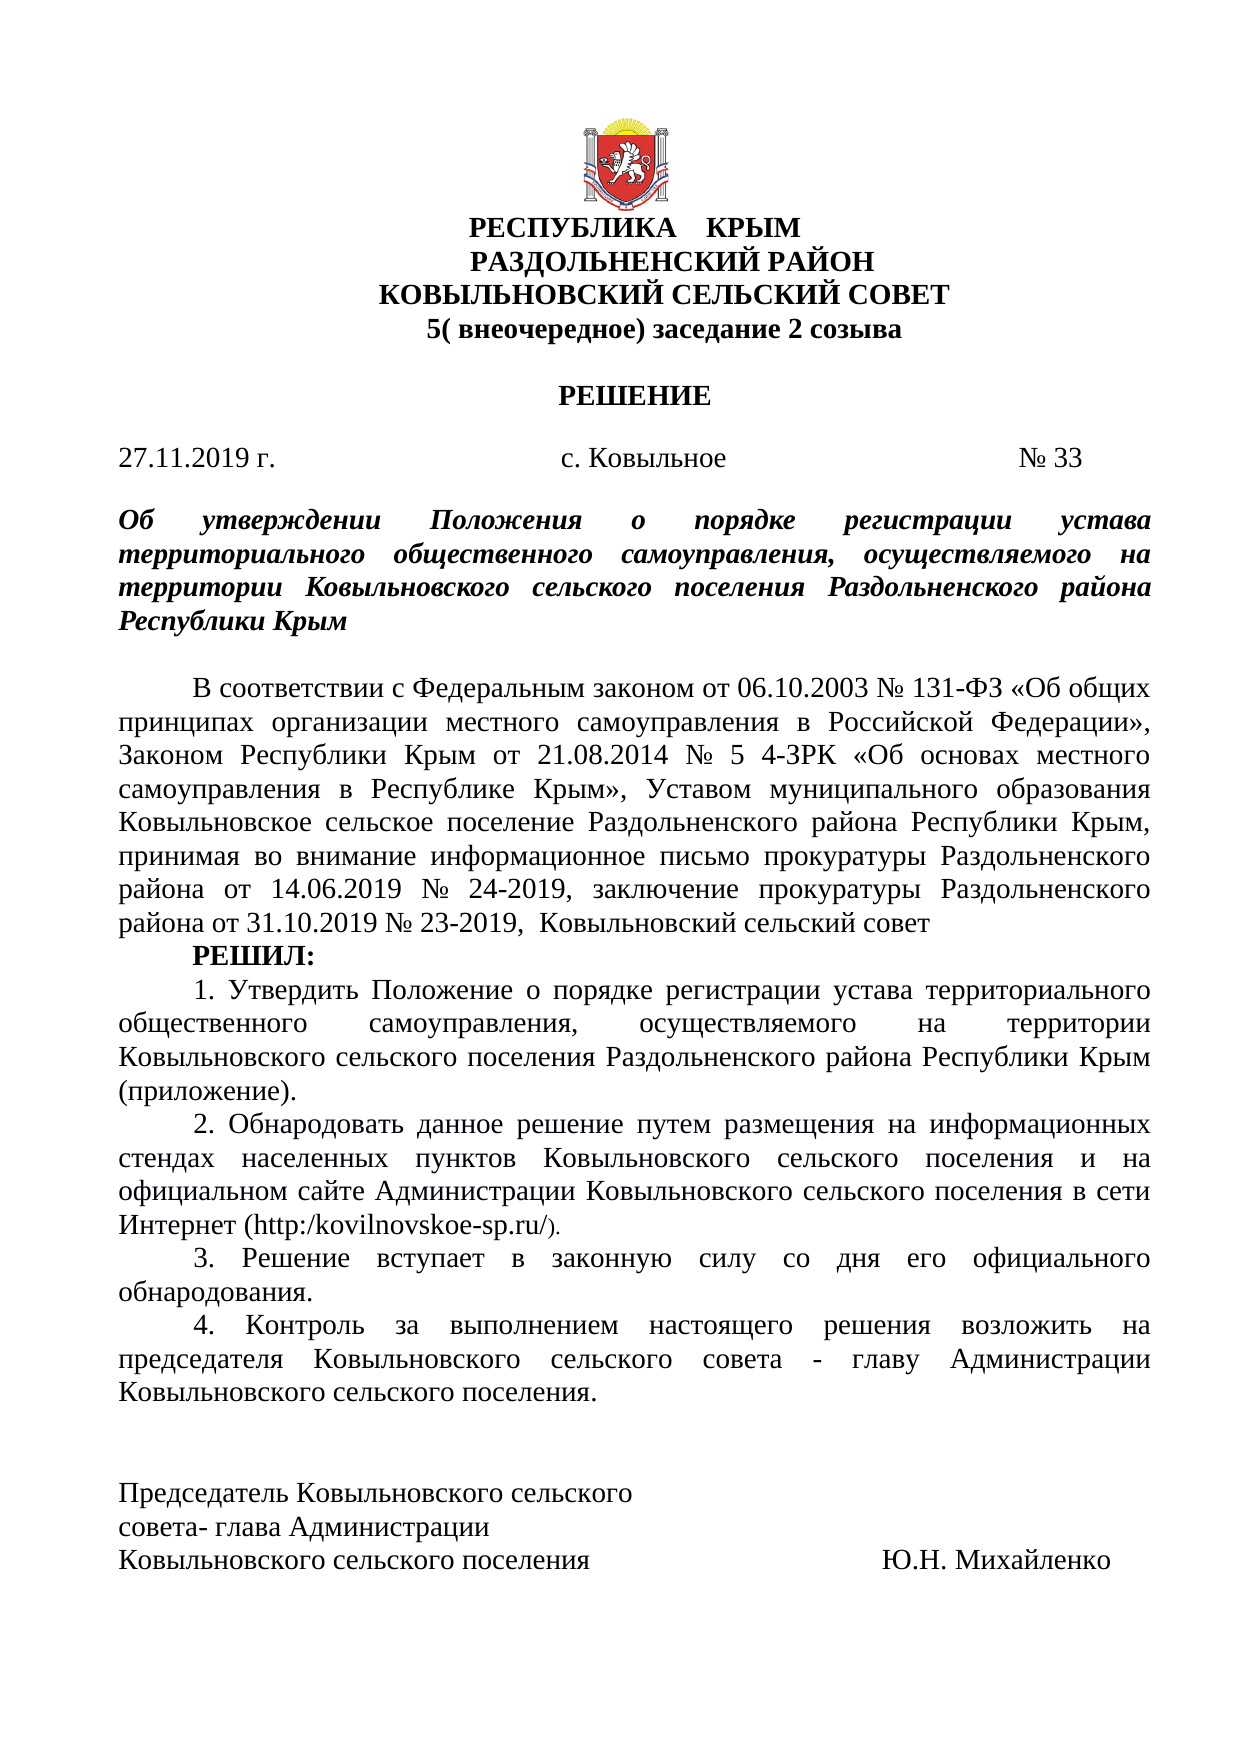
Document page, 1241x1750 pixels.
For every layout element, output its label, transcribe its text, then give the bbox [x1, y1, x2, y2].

text РЕСПУБЛИКА КРЫМ [118, 118, 1152, 244]
text Председатель Ковыльновского сельского [118, 1475, 1152, 1509]
text 1. Утвердить Положение о порядке регистрации устава территориального общественного самоуправления, осуществляемого на территории Ковыльновского сельского поселения Раздольненского района Республики Крым (приложение). [118, 972, 1152, 1106]
text 2. Обнародовать данное решение путем размещения на информационных стендах населенных пунктов Ковыльновского сельского поселения и на официальном сайте Администрации Ковыльновского сельского поселения в сети Интернет (http:/kovilnovskoe-sp.ru/). [118, 1106, 1152, 1240]
text 3. Решение вступает в законную силу со дня его официального обнародования. [118, 1240, 1152, 1307]
text РЕШИЛ: [118, 938, 1152, 972]
text 5( внеочередное) заседание 2 созыва [118, 311, 1152, 344]
text 27.11.2019 г. с. Ковыльное № 33 [118, 440, 1152, 474]
text РЕШЕНИЕ [118, 378, 1152, 411]
text 4. Контроль за выполнением настоящего решения возложить на председателя Ковыльновского сельского совета - главу Администрации Ковыльновского сельского поселения. [118, 1307, 1152, 1408]
picture [583, 118, 669, 211]
text Ковыльновского сельского поселения Ю.Н. Михайленко [118, 1542, 1152, 1576]
text Об утверждении Положения о порядке регистрации устава территориального общественного самоуправления, осуществляемого на территории Ковыльновского сельского поселения Раздольненского района Республики Крым [118, 502, 1152, 637]
text В соответствии с Федеральным законом от 06.10.2003 № 131-ФЗ «Об общих принципах организации местного самоуправления в Российской Федерации», Законом Республики Крым от 21.08.2014 № 5 4-ЗРК «Об основах местного самоуправления в Республике Крым», Уставом муниципального образования Ковыльновское сельское поселение Раздольненского района Республики Крым, принимая во внимание информационное письмо прокуратуры Раздольненского района от 14.06.2019 № 24-2019, заключение прокуратуры Раздольненского района от 31.10.2019 № 23-2019, Ковыльновский сельский совет [118, 670, 1152, 938]
text КОВЫЛЬНОВСКИЙ СЕЛЬСКИЙ СОВЕТ [118, 277, 1152, 311]
text совета- глава Администрации [118, 1509, 1152, 1542]
text РАЗДОЛЬНЕНСКИЙ РАЙОН [118, 244, 1152, 277]
